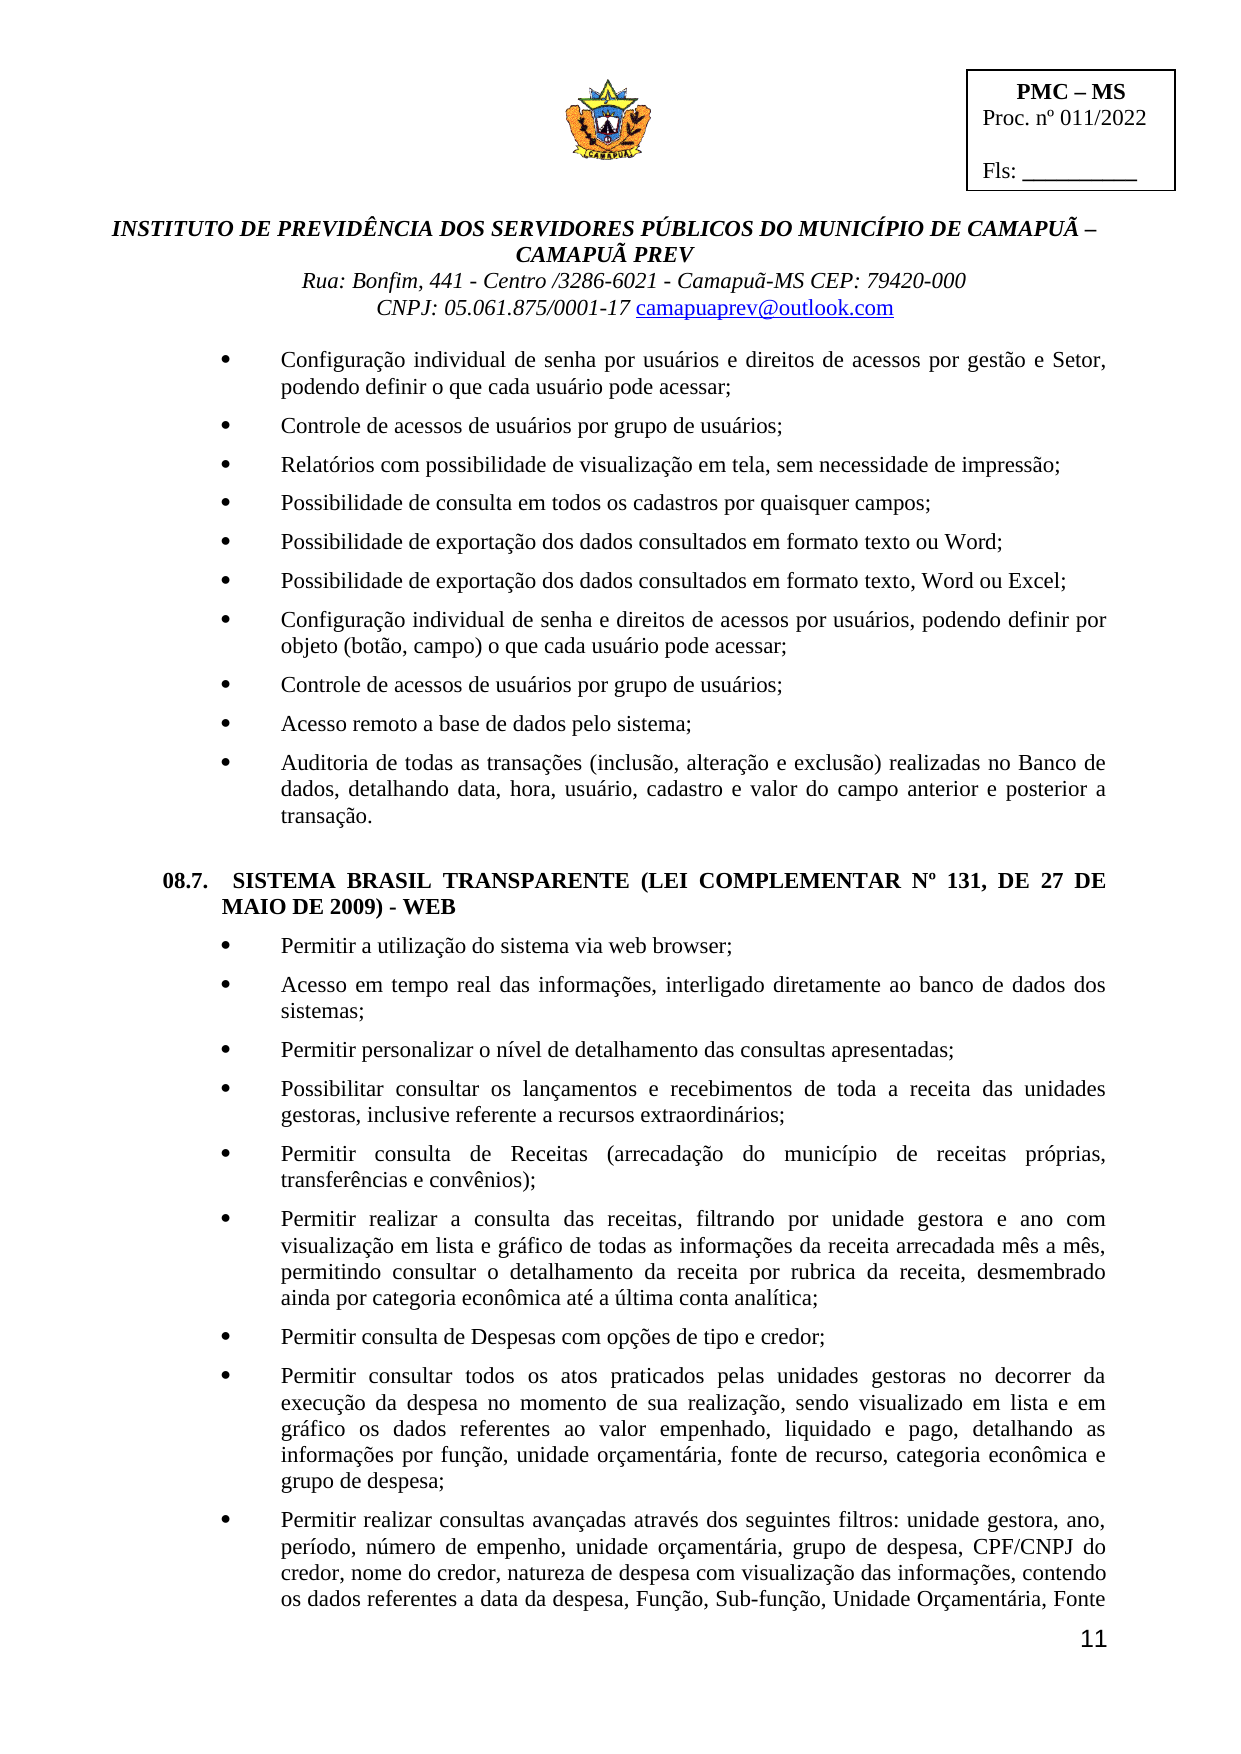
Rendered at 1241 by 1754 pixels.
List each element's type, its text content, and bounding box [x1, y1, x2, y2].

list Permitir consultar todos os atos praticados pelas unidades gestoras no decorrer da execução da despesa no momento de sua realização, sendo visualizado em lista e em gráfico os dados referentes ao valor empenhado, liquidado e pago, detalhando as informações por função, unidade orçamentária, fonte de recurso, categoria econômica e grupo de despesa; [222, 1362, 1107, 1494]
list Possibilidade de exportação dos dados consultados em formato texto, Word ou Excel; [222, 567, 1107, 593]
list Permitir consulta de Despesas com opções de tipo e credor; [222, 1323, 1107, 1350]
list Relatórios com possibilidade de visualização em tela, sem necessidade de impressão; [222, 451, 1107, 477]
list Auditoria de todas as transações (inclusão, alteração e exclusão) realizadas no Banco de dados, detalhando data, hora, usuário, cadastro e valor do campo anterior e posterior a transação. [222, 749, 1107, 828]
list Controle de acessos de usuários por grupo de usuários; [222, 671, 1107, 698]
list Controle de acessos de usuários por grupo de usuários; [222, 412, 1107, 438]
list Permitir realizar a consulta das receitas, filtrando por unidade gestora e ano com visualização em lista e gráfico de todas as informações da receita arrecadada mês a mês, permitindo consultar o detalhamento da receita por rubrica da receita, desmembrado ainda por categoria econômica até a última conta analítica; [222, 1205, 1107, 1311]
list SISTEMA BRASIL TRANSPARENTE (LEI COMPLEMENTAR Nº 131, DE 27 DE MAIO DE 2009) - WEB [162, 867, 1107, 919]
list Acesso em tempo real das informações, interligado diretamente ao banco de dados dos sistemas; [222, 971, 1107, 1024]
list Possibilidade de consulta em todos os cadastros por quaisquer campos; [222, 489, 1107, 516]
list Acesso remoto a base de dados pelo sistema; [222, 710, 1107, 736]
list Permitir consulta de Receitas (arrecadação do município de receitas próprias, transferências e convênios); [222, 1140, 1107, 1193]
list Configuração individual de senha e direitos de acessos por usuários, podendo definir por objeto (botão, campo) o que cada usuário pode acessar; [222, 606, 1107, 659]
list Possibilitar consultar os lançamentos e recebimentos de toda a receita das unidades gestoras, inclusive referente a recursos extraordinários; [222, 1075, 1107, 1128]
list Permitir personalizar o nível de detalhamento das consultas apresentadas; [222, 1036, 1107, 1062]
list Possibilidade de exportação dos dados consultados em formato texto ou Word; [222, 528, 1107, 555]
list Configuração individual de senha por usuários e direitos de acessos por gestão e Setor, podendo definir o que cada usuário pode acessar; [222, 347, 1107, 399]
picture [559, 67, 653, 162]
list Permitir a utilização do sistema via web browser; [222, 932, 1107, 958]
